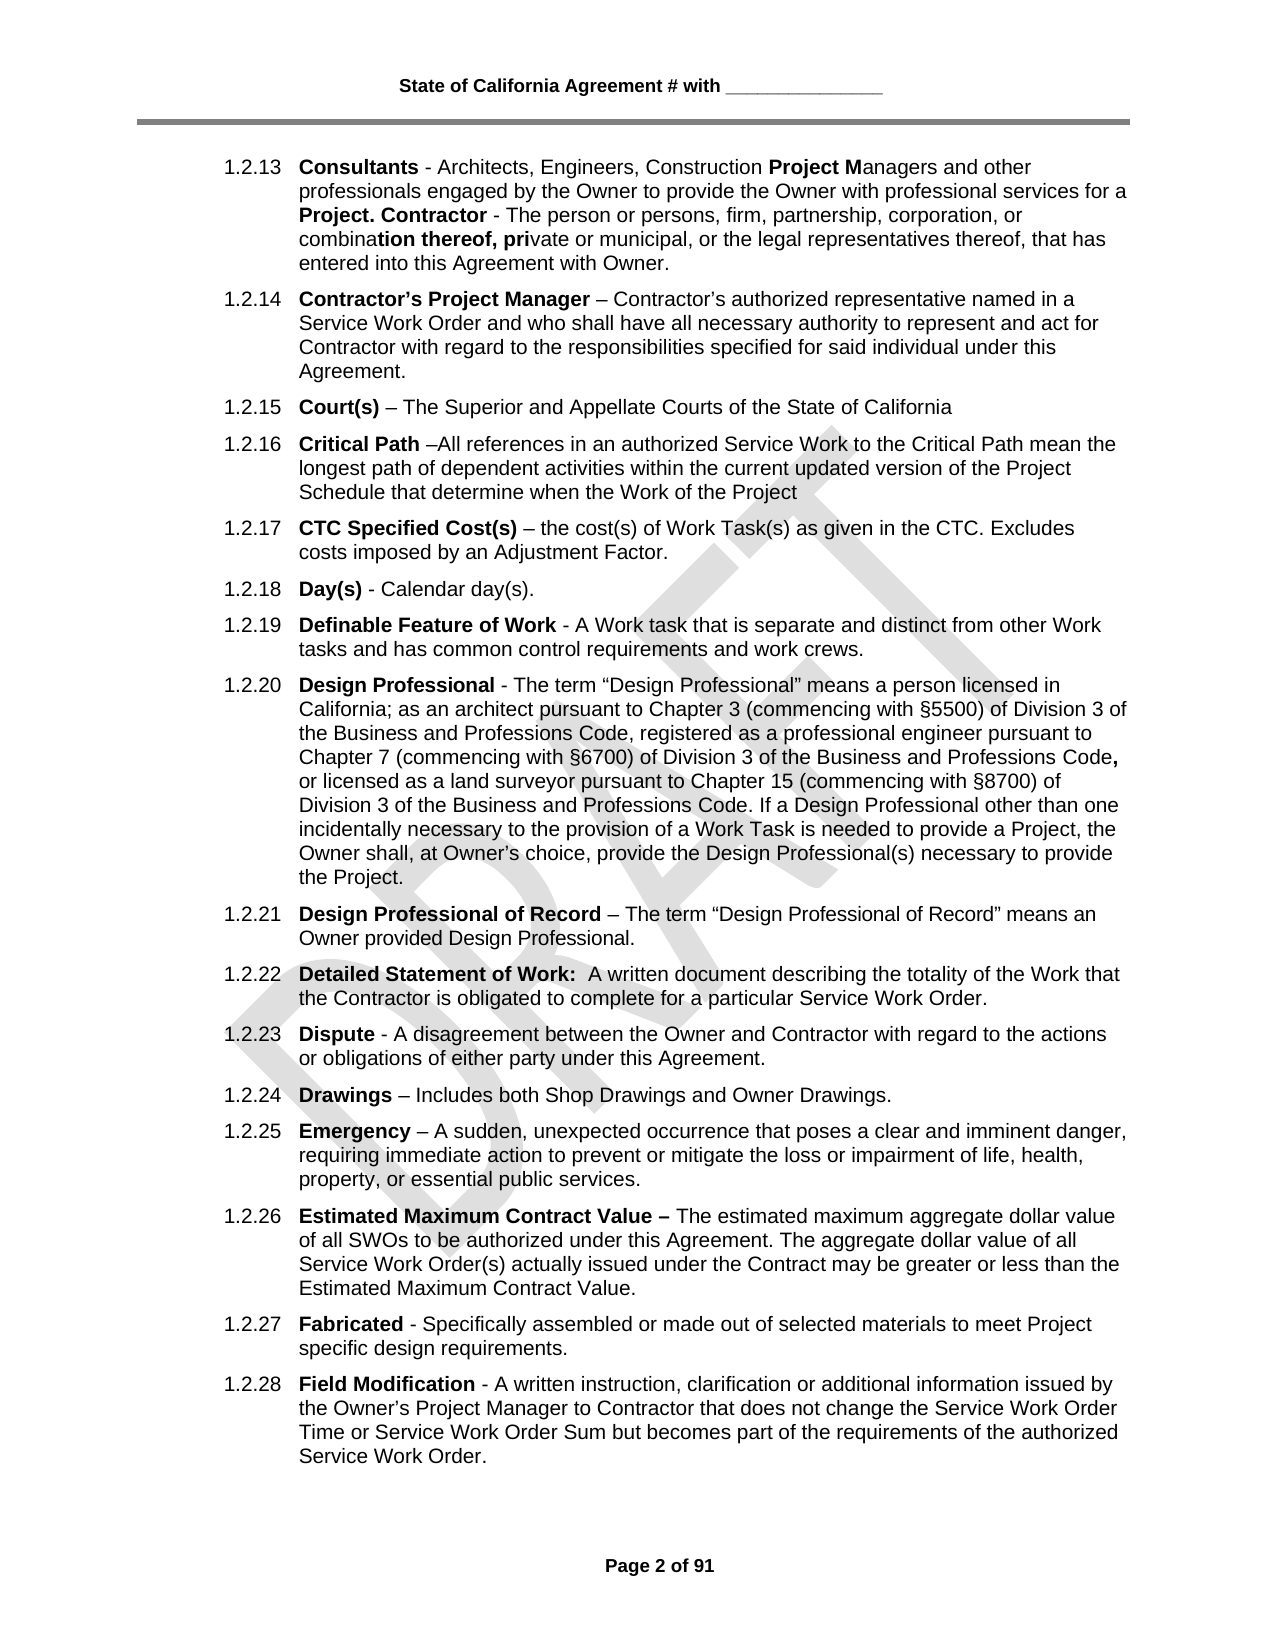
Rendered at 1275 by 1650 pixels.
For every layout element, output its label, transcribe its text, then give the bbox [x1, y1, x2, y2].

list Design Professional of Record – The term “Design Professional of Record” means an Owner provided Design Professional. [223, 901, 1129, 949]
list Court(s) – The Superior and Appellate Courts of the State of California [223, 395, 1129, 419]
list Field Modification - A written instruction, clarification or additional information issued by the Owner’s Project Manager to Contractor that does not change the Service Work Order Time or Service Work Order Sum but becomes part of the requirements of the authorized Service Work Order. [223, 1372, 1129, 1468]
list Dispute - A disagreement between the Owner and Contractor with regard to the actions or obligations of either party under this Agreement. [223, 1022, 1129, 1070]
list Critical Path –All references in an authorized Service Work to the Critical Path mean the longest path of dependent activities within the current updated version of the Project Schedule that determine when the Work of the Project [223, 432, 1129, 503]
list Design Professional - The term “Design Professional” means a person licensed in California; as an architect pursuant to Chapter 3 (commencing with §5500) of Division 3 of the Business and Professions Code, registered as a professional engineer pursuant to Chapter 7 (commencing with §6700) of Division 3 of the Business and Professions Code, or licensed as a land surveyor pursuant to Chapter 15 (commencing with §8700) of Division 3 of the Business and Professions Code. If a Design Professional other than one incidentally necessary to the provision of a Work Task is needed to provide a Project, the Owner shall, at Owner’s choice, provide the Design Professional(s) necessary to provide the Project. [223, 673, 1129, 889]
list Definable Feature of Work - A Work task that is separate and distinct from other Work tasks and has common control requirements and work crews. [223, 613, 1129, 661]
list CTC Specified Cost(s) – the cost(s) of Work Task(s) as given in the CTC. Excludes costs imposed by an Adjustment Factor. [223, 516, 1129, 564]
list Drawings – Includes both Shop Drawings and Owner Drawings. [223, 1083, 1129, 1107]
list Fabricated - Specifically assembled or made out of selected materials to meet Project specific design requirements. [223, 1312, 1129, 1360]
list Day(s) - Calendar day(s). [223, 576, 1129, 600]
list Detailed Statement of Work: A written document describing the totality of the Work that the Contractor is obligated to complete for a particular Service Work Order. [223, 962, 1129, 1010]
list Emergency – A sudden, unexpected occurrence that poses a clear and imminent danger, requiring immediate action to prevent or mitigate the loss or impairment of life, health, property, or essential public services. [223, 1119, 1129, 1191]
list Consultants - Architects, Engineers, Construction Project Managers and other professionals engaged by the Owner to provide the Owner with professional services for a Project. Contractor - The person or persons, firm, partnership, corporation, or combination thereof, private or municipal, or the legal representatives thereof, that has entered into this Agreement with Owner. [223, 154, 1129, 274]
list Estimated Maximum Contract Value – The estimated maximum aggregate dollar value of all SWOs to be authorized under this Agreement. The aggregate dollar value of all Service Work Order(s) actually issued under the Contract may be greater or less than the Estimated Maximum Contract Value. [223, 1203, 1129, 1299]
list Contractor’s Project Manager – Contractor’s authorized representative named in a Service Work Order and who shall have all necessary authority to represent and act for Contractor with regard to the responsibilities specified for said individual under this Agreement. [223, 287, 1129, 383]
